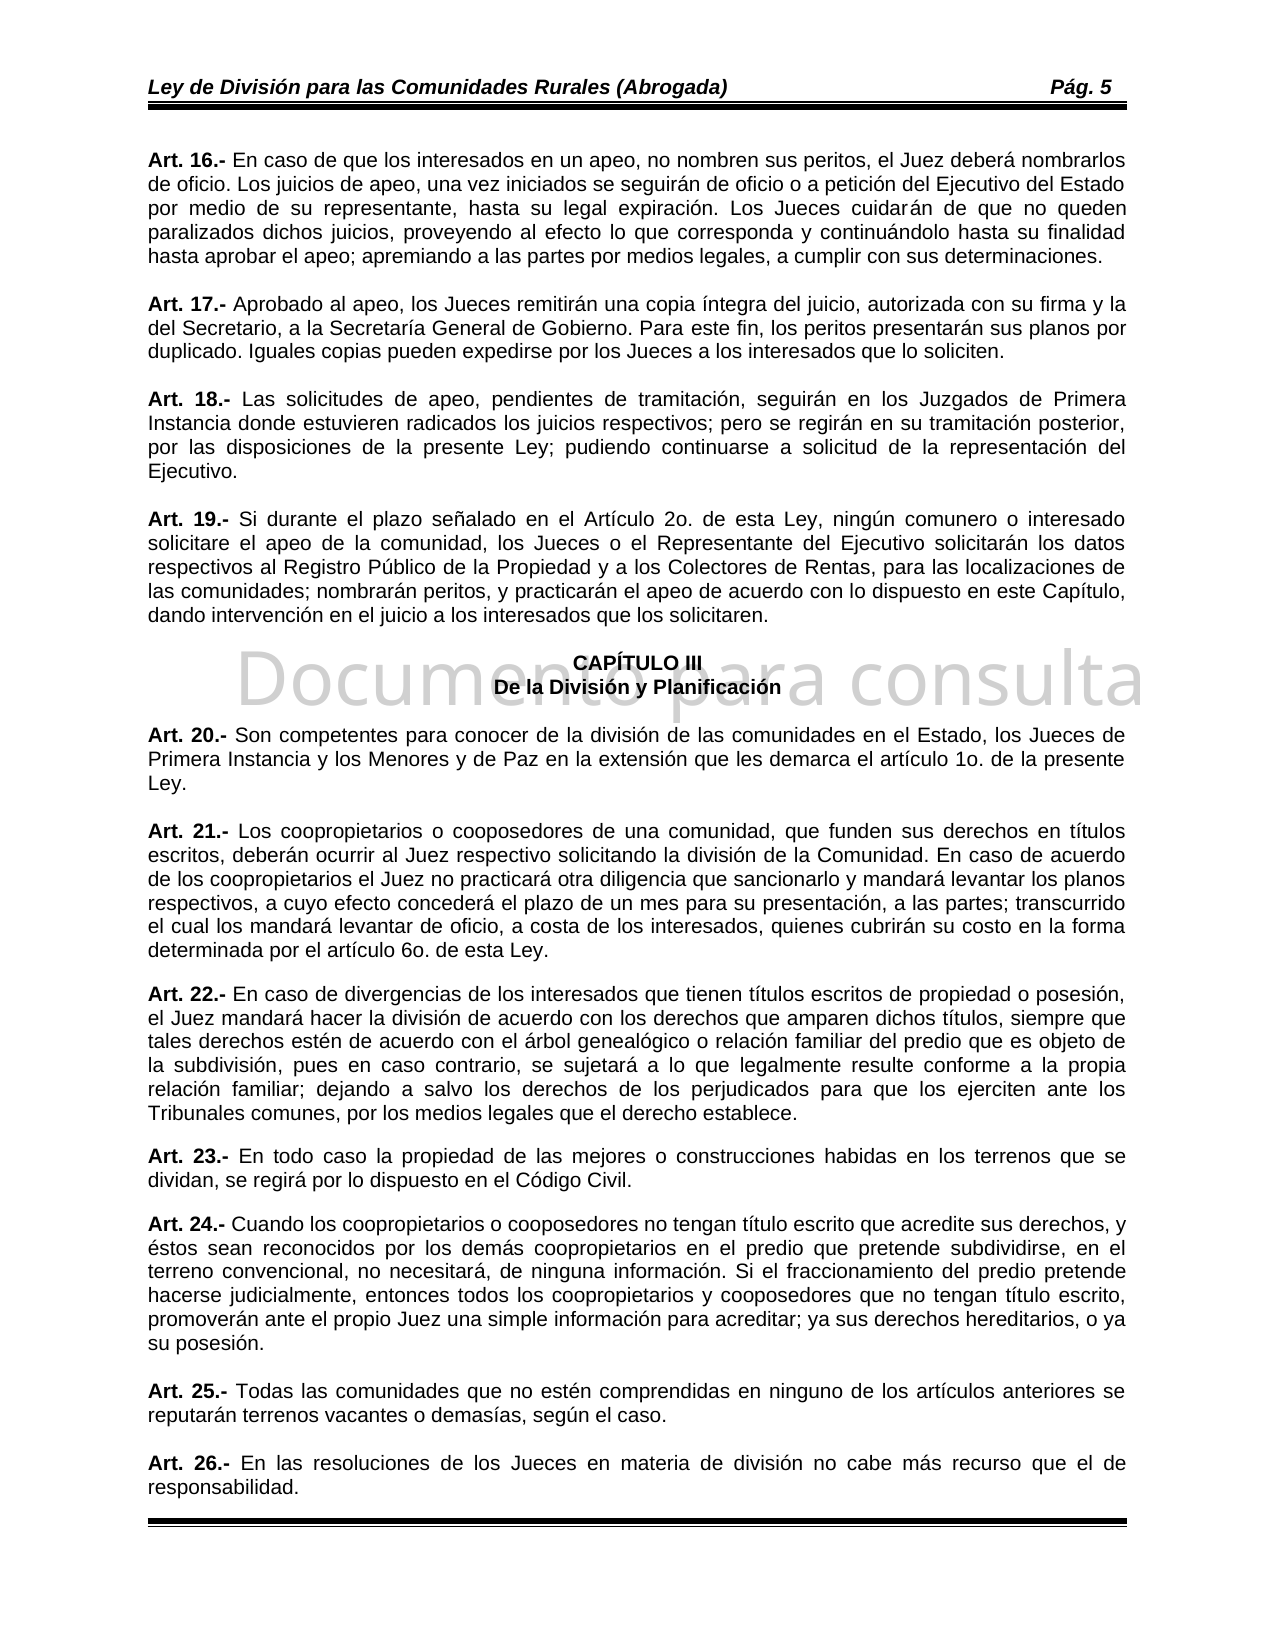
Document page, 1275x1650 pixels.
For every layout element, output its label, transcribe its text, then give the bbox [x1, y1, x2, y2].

text De la División y Planificación [148, 675, 1127, 699]
text Art. 26.- En las resoluciones de los Jueces en materia de división no cabe más recurso que el de responsabilidad. [148, 1451, 1127, 1499]
text Art. 18.- Las solicitudes de apeo, pendientes de tramitación, seguirán en los Juzgados de Primera Instancia donde estuvieren radicados los juicios respectivos; pero se regirán en su tramitación posterior, por las disposiciones de la presente Ley; pudiendo continuarse a solicitud de la representación del Ejecutivo. [148, 387, 1127, 483]
text Art. 19.- Si durante el plazo señalado en el Artículo 2o. de esta Ley, ningún comunero o interesado solicitare el apeo de la comunidad, los Jueces o el Representante del Ejecutivo solicitarán los datos respectivos al Registro Público de la Propiedad y a los Colectores de Rentas, para las localizaciones de las comunidades; nombrarán peritos, y practicarán el apeo de acuerdo con lo dispuesto en este Capítulo, dando intervención en el juicio a los interesados que los solicitaren. [148, 507, 1127, 627]
text Art. 23.- En todo caso la propiedad de las mejores o construcciones habidas en los terrenos que se dividan, se regirá por lo dispuesto en el Código Civil. [148, 1144, 1127, 1192]
text Art. 20.- Son competentes para conocer de la división de las comunidades en el Estado, los Jueces de Primera Instancia y los Menores y de Paz en la extensión que les demarca el artículo 1o. de la presente Ley. [148, 723, 1127, 794]
text Art. 22.- En caso de divergencias de los interesados que tienen títulos escritos de propiedad o posesión, el Juez mandará hacer la división de acuerdo con los derechos que amparen dichos títulos, siempre que tales derechos estén de acuerdo con el árbol genealógico o relación familiar del predio que es objeto de la subdivisión, pues en caso contrario, se sujetará a lo que legalmente resulte conforme a la propia relación familiar; dejando a salvo los derechos de los perjudicados para que los ejerciten ante los Tribunales comunes, por los medios legales que el derecho establece. [148, 981, 1127, 1125]
text Art. 25.- Todas las comunidades que no estén comprendidas en ninguno de los artículos anteriores se reputarán terrenos vacantes o demasías, según el caso. [148, 1379, 1127, 1427]
text Art. 24.- Cuando los coopropietarios o cooposedores no tengan título escrito que acredite sus derechos, y éstos sean reconocidos por los demás coopropietarios en el predio que pretende subdividirse, en el terreno convencional, no necesitará, de ninguna información. Si el fraccionamiento del predio pretende hacerse judicialmente, entonces todos los coopropietarios y cooposedores que no tengan título escrito, promoverán ante el propio Juez una simple información para acreditar; ya sus derechos hereditarios, o ya su posesión. [148, 1211, 1127, 1355]
text Art. 17.- Aprobado al apeo, los Jueces remitirán una copia íntegra del juicio, autorizada con su firma y la del Secretario, a la Secretaría General de Gobierno. Para este fin, los peritos presentarán sus planos por duplicado. Iguales copias pueden expedirse por los Jueces a los interesados que lo soliciten. [148, 291, 1127, 363]
text Art. 16.- En caso de que los interesados en un apeo, no nombren sus peritos, el Juez deberá nombrarlos de oficio. Los juicios de apeo, una vez iniciados se seguirán de oficio o a petición del Ejecutivo del Estado por medio de su representante, hasta su legal expiración. Los Jueces cuidarán de que no queden paralizados dichos juicios, proveyendo al efecto lo que corresponda y continuándolo hasta su finalidad hasta aprobar el apeo; apremiando a las partes por medios legales, a cumplir con sus determinaciones. [148, 148, 1127, 267]
subtitle CAPÍTULO III [148, 651, 1127, 675]
text Art. 21.- Los coopropietarios o cooposedores de una comunidad, que funden sus derechos en títulos escritos, deberán ocurrir al Juez respectivo solicitando la división de la Comunidad. En caso de acuerdo de los coopropietarios el Juez no practicará otra diligencia que sancionarlo y mandará levantar los planos respectivos, a cuyo efecto concederá el plazo de un mes para su presentación, a las partes; transcurrido el cual los mandará levantar de oficio, a costa de los interesados, quienes cubrirán su costo en la forma determinada por el artículo 6o. de esta Ley. [148, 818, 1127, 962]
